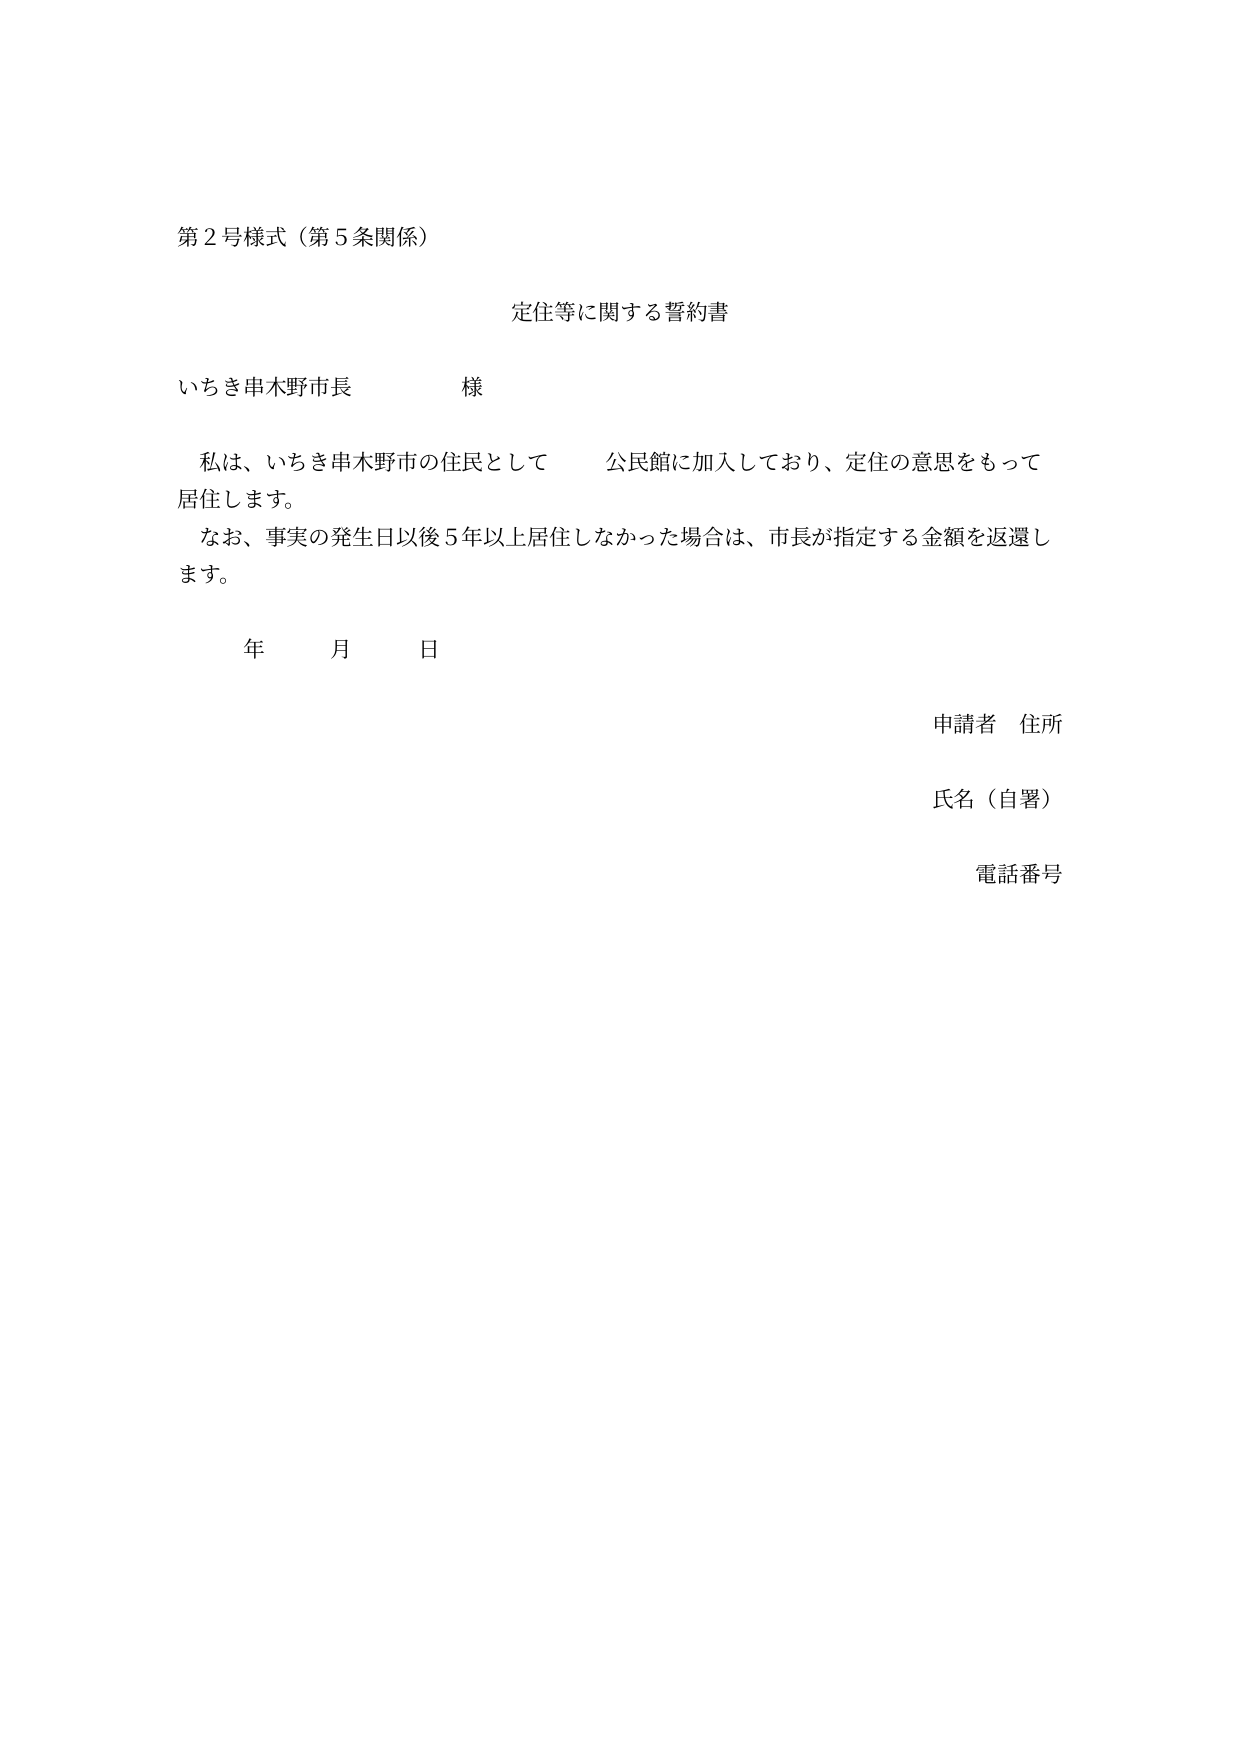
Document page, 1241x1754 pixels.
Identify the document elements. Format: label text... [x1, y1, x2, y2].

text 年 月 日 [177, 629, 1063, 667]
text なお、事実の発生日以後５年以上居住しなかった場合は、市長が指定する金額を返還します。 [177, 517, 1063, 592]
text 第２号様式（第５条関係） [177, 217, 1063, 254]
text いちき串木野市長 様 [177, 367, 1063, 404]
text 電話番号 [177, 854, 1063, 892]
text 定住等に関する誓約書 [177, 292, 1063, 329]
text 私は、いちき串木野市の住民として 公民館に加入しており、定住の意思をもって居住します。 [177, 442, 1063, 517]
text 申請者 住所 [177, 704, 1063, 742]
text 氏名（自署） [177, 779, 1063, 817]
